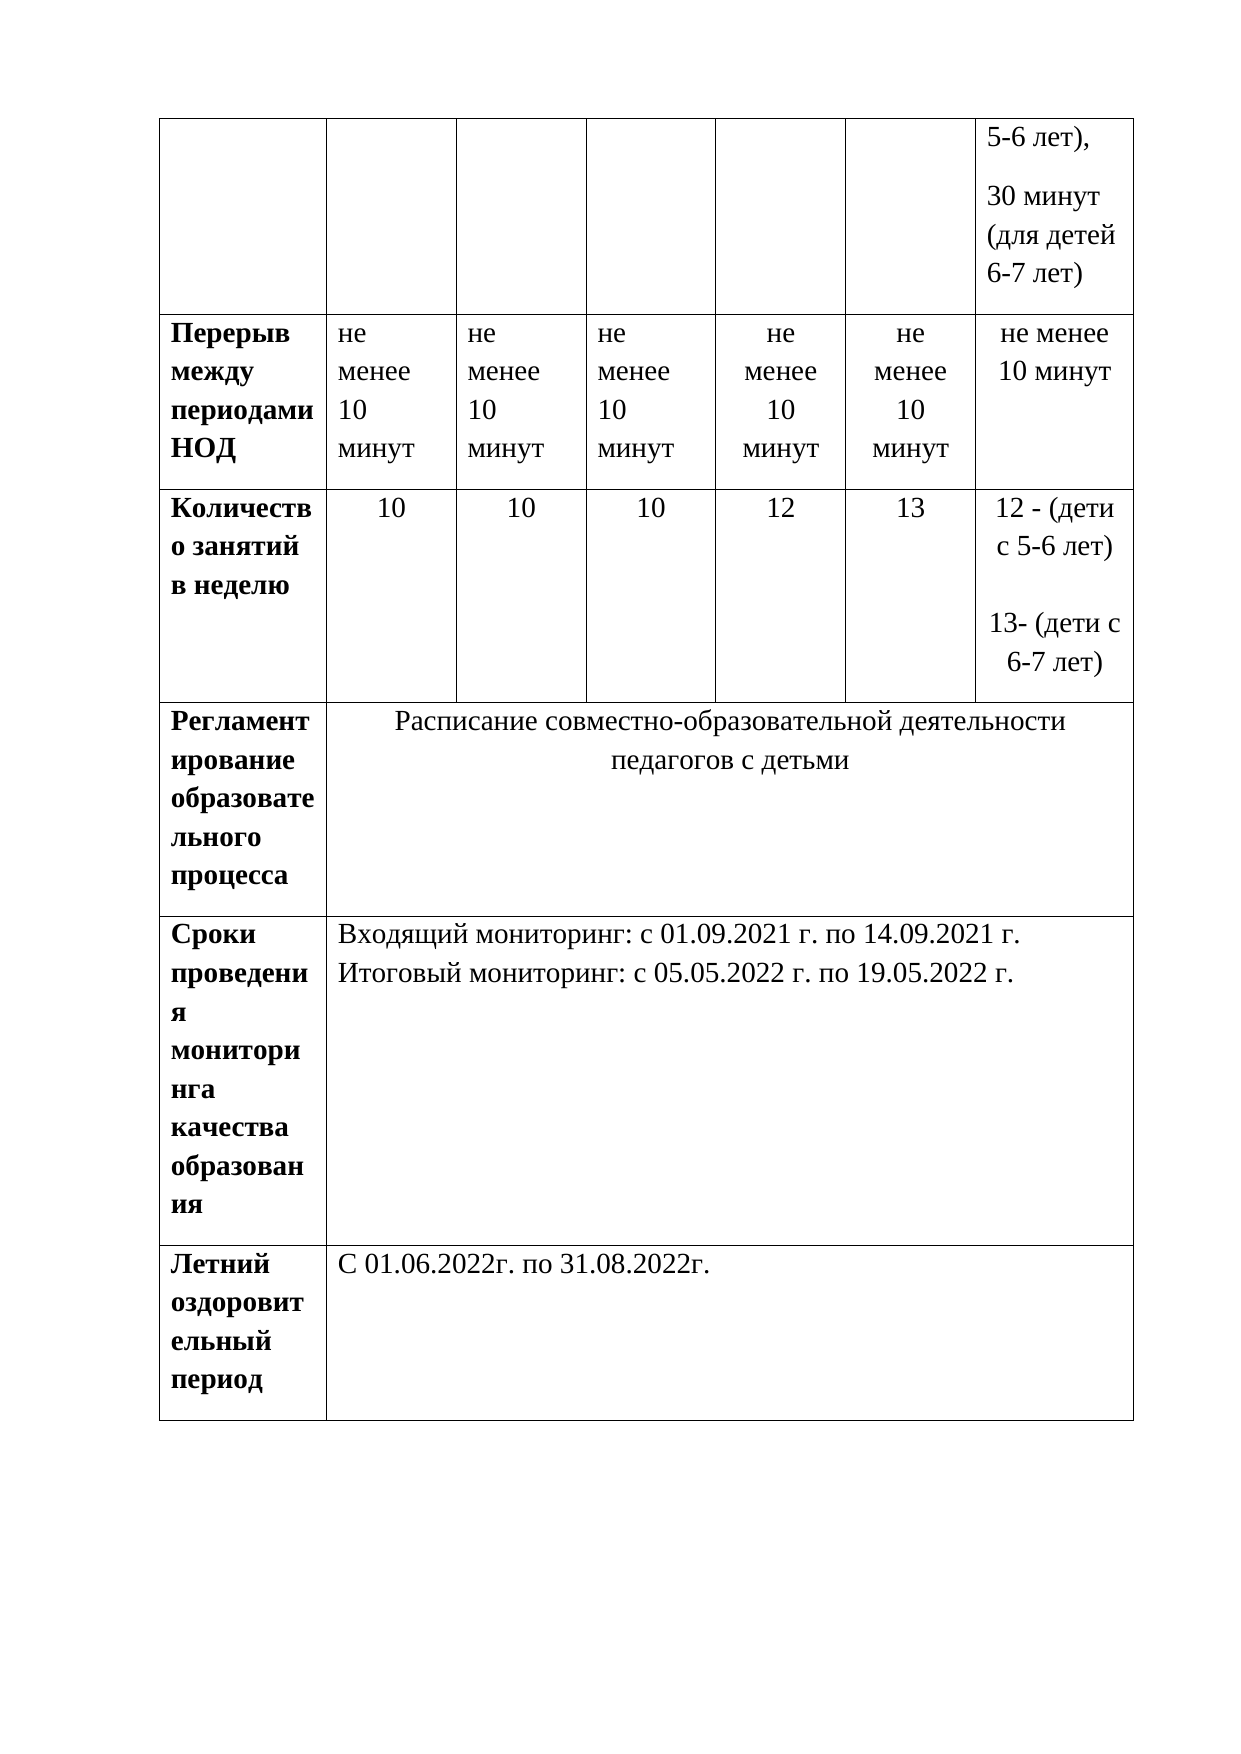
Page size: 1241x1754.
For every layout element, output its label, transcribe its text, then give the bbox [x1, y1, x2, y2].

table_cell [327, 119, 456, 314]
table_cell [976, 119, 1133, 314]
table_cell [587, 119, 715, 314]
table_cell не менее 10 минут [457, 315, 586, 489]
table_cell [846, 119, 975, 314]
table_cell Сроки проведения мониторинга качества образования [160, 917, 326, 1245]
table_cell Количество занятий в неделю [160, 490, 326, 702]
table_cell не менее 10 минут [327, 315, 456, 489]
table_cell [160, 119, 326, 314]
table_cell 10 [587, 490, 715, 702]
table_cell не менее 10 минут [587, 315, 715, 489]
table_cell не менее 10 минут [976, 315, 1133, 489]
table_cell 12 - (дети с 5-6 лет) 13- (дети с 6-7 лет) [976, 490, 1133, 702]
table_cell Входящий мониторинг: с 01.09.2021 г. по 14.09.2021 г. Итоговый мониторинг: с 05.05.2022 г. по 19.05.2022 г. [327, 917, 1133, 1245]
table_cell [716, 119, 845, 314]
table_cell 10 [457, 490, 586, 702]
table_cell С 01.06.2022г. по 31.08.2022г. [327, 1246, 1133, 1419]
table_cell Регламентирование образовательного процесса [160, 703, 326, 916]
table_cell Перерыв между периодами НОД [160, 315, 326, 489]
table_cell не менее 10 минут [846, 315, 975, 489]
table_cell 12 [716, 490, 845, 702]
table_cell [457, 119, 586, 314]
table_cell 13 [846, 490, 975, 702]
table_cell Расписание совместно-образовательной деятельности педагогов с детьми [327, 703, 1133, 916]
table_cell не менее 10 минут [716, 315, 845, 489]
table_cell Летний оздоровительный период [160, 1246, 326, 1419]
table_cell 10 [327, 490, 456, 702]
